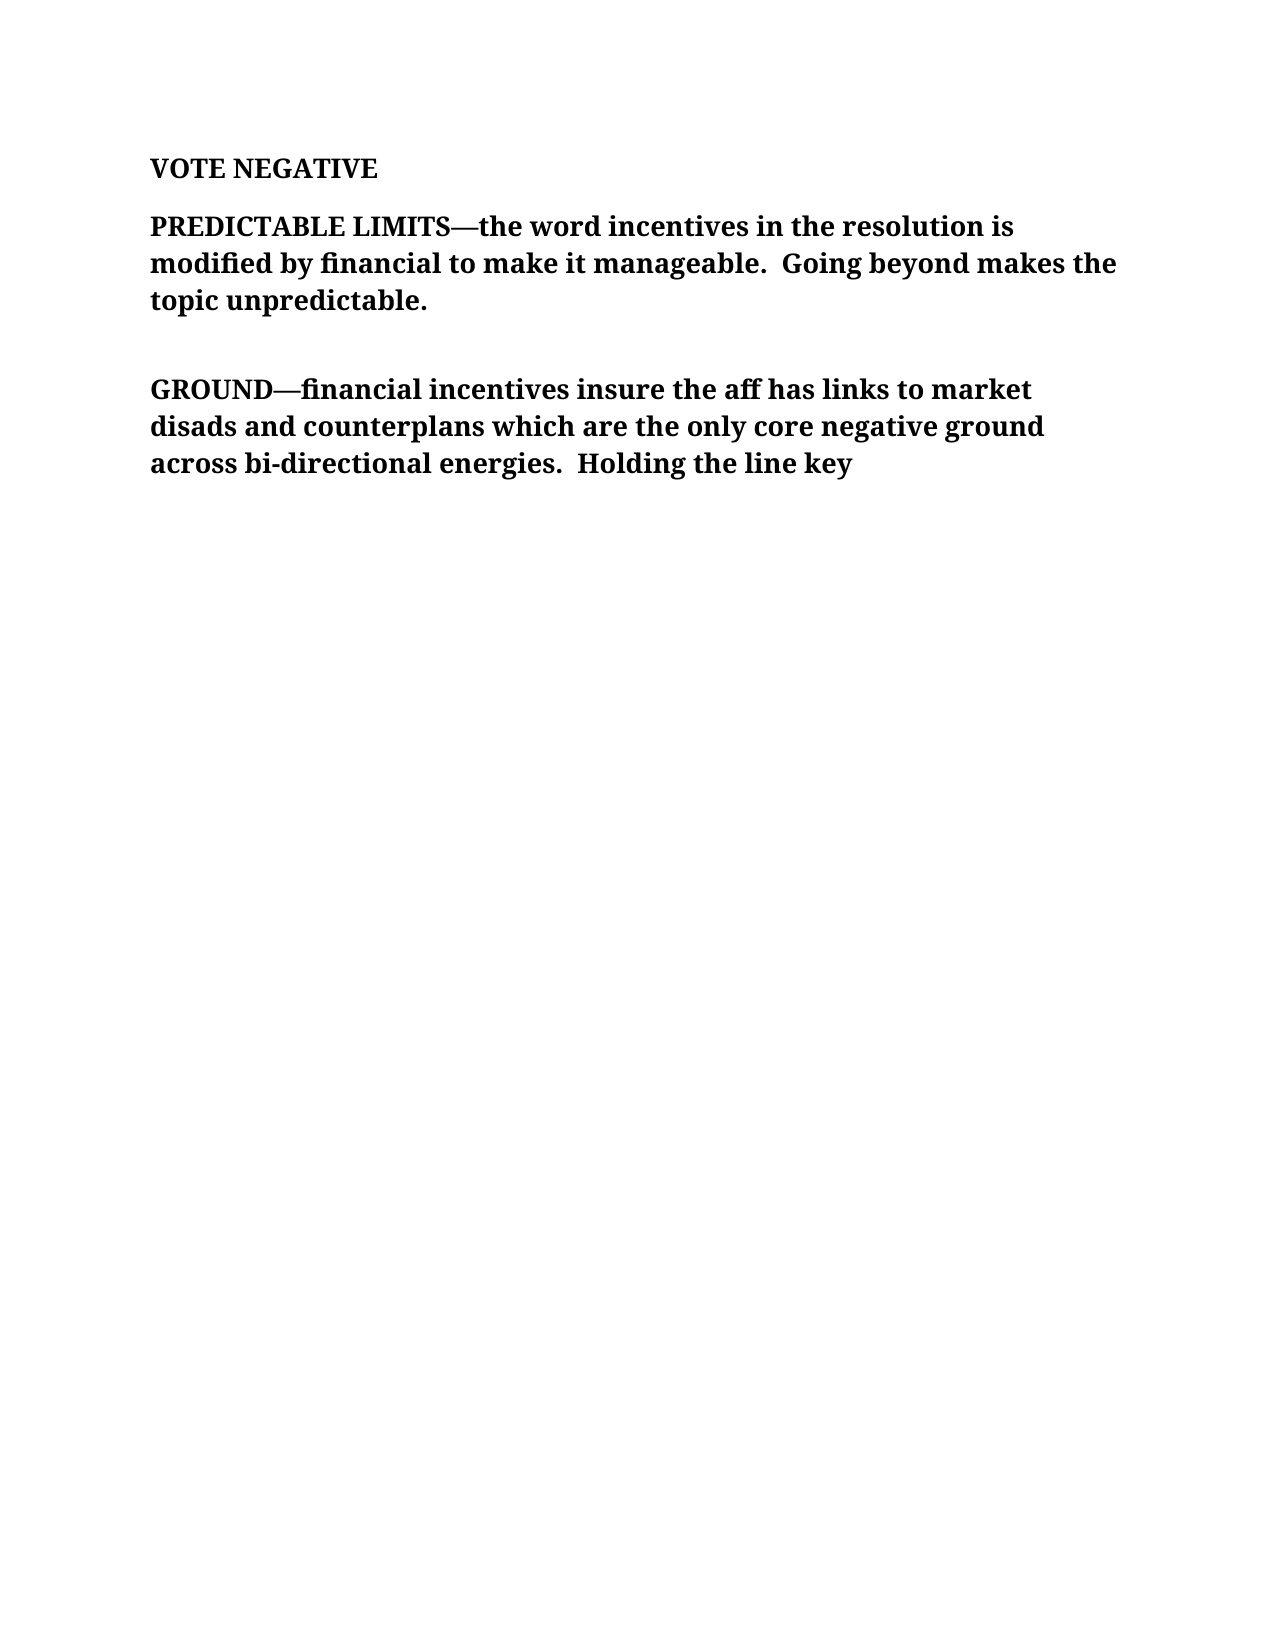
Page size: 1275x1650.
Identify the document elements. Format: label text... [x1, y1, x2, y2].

subtitle PREDICTABLE LIMITS—the word incentives in the resolution is modified by financial to make it manageable. Going beyond makes the topic unpredictable. [150, 208, 1125, 318]
subtitle GROUND—financial incentives insure the aff has links to market disads and counterplans which are the only core negative ground across bi-directional energies. Holding the line key [150, 370, 1125, 481]
subtitle VOTE NEGATIVE [150, 150, 1125, 187]
